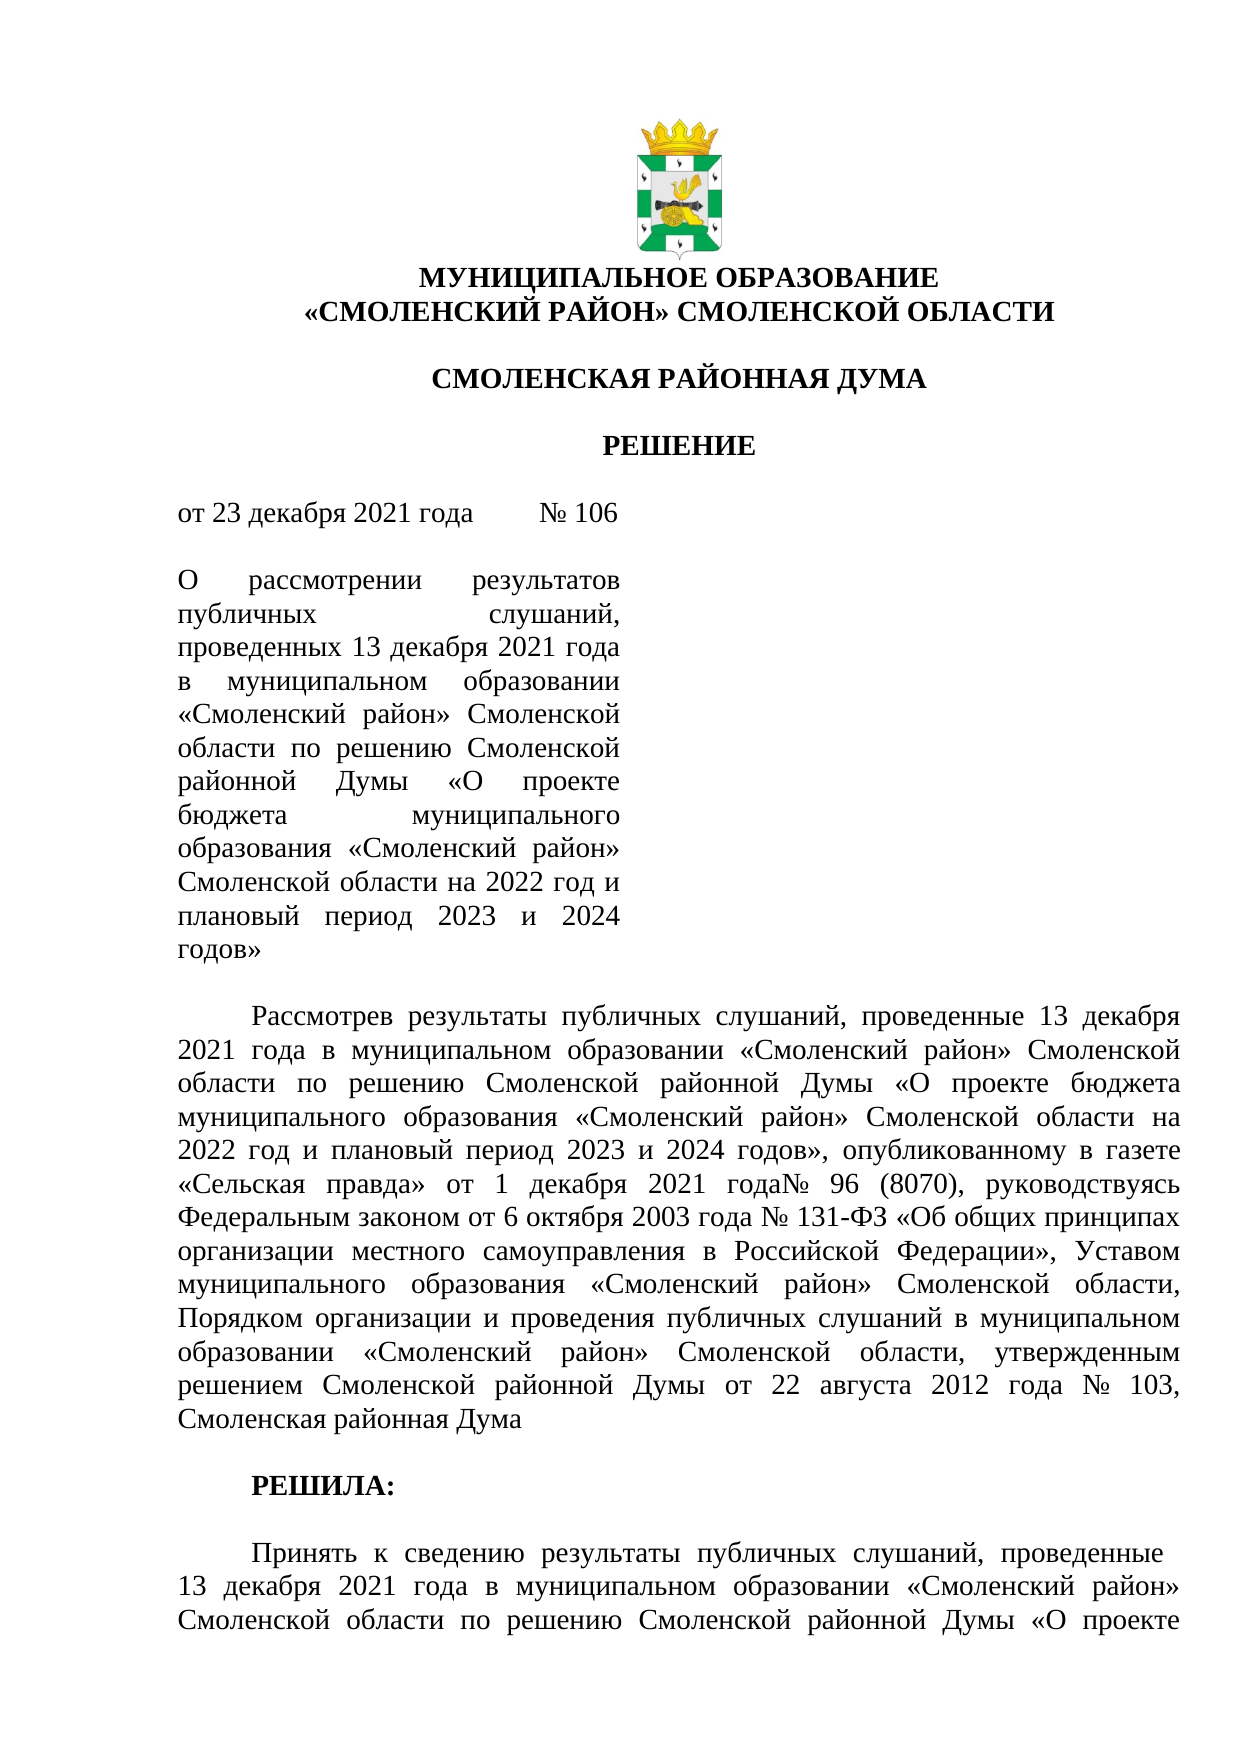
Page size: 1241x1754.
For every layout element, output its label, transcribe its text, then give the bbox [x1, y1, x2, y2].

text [177, 1535, 1181, 1636]
text О рассмотрении результатов публичных слушаний, проведенных 13 декабря 2021 года в муниципальном образовании «Смоленский район» Смоленской области по решению Смоленской районной Думы «О проекте бюджета муниципального образования «Смоленский район» Смоленской области на 2022 год и плановый период 2023 и 2024 годов» [177, 562, 620, 965]
text МУНИЦИПАЛЬНОЕ ОБРАЗОВАНИЕ [177, 260, 1181, 294]
text «СМОЛЕНСКИЙ РАЙОН» СМОЛЕНСКОЙ ОБЛАСТИ [177, 294, 1181, 327]
text от 23 декабря 2021 года № 106 [177, 495, 620, 529]
text РЕШЕНИЕ [177, 428, 1181, 462]
text РЕШИЛА: [177, 1468, 1181, 1501]
picture [635, 118, 723, 261]
text СМОЛЕНСКАЯ РАЙОННАЯ ДУМА [177, 361, 1181, 394]
text Рассмотрев результаты публичных слушаний, проведенные 13 декабря 2021 года в муниципальном образовании «Смоленский район» Смоленской области по решению Смоленской районной Думы «О проекте бюджета муниципального образования «Смоленский район» Смоленской области на 2022 год и плановый период 2023 и 2024 годов», опубликованному в газете «Сельская правда» от 1 декабря 2021 года№ 96 (8070), руководствуясь Федеральным законом от 6 октября 2003 года № 131-ФЗ «Об общих принципах организации местного самоуправления в Российской Федерации», Уставом муниципального образования «Смоленский район» Смоленской области, Порядком организации и проведения публичных слушаний в муниципальном образовании «Смоленский район» Смоленской области, утвержденным решением Смоленской районной Думы от 22 августа 2012 года № 103, Смоленская районная Дума [177, 998, 1181, 1434]
